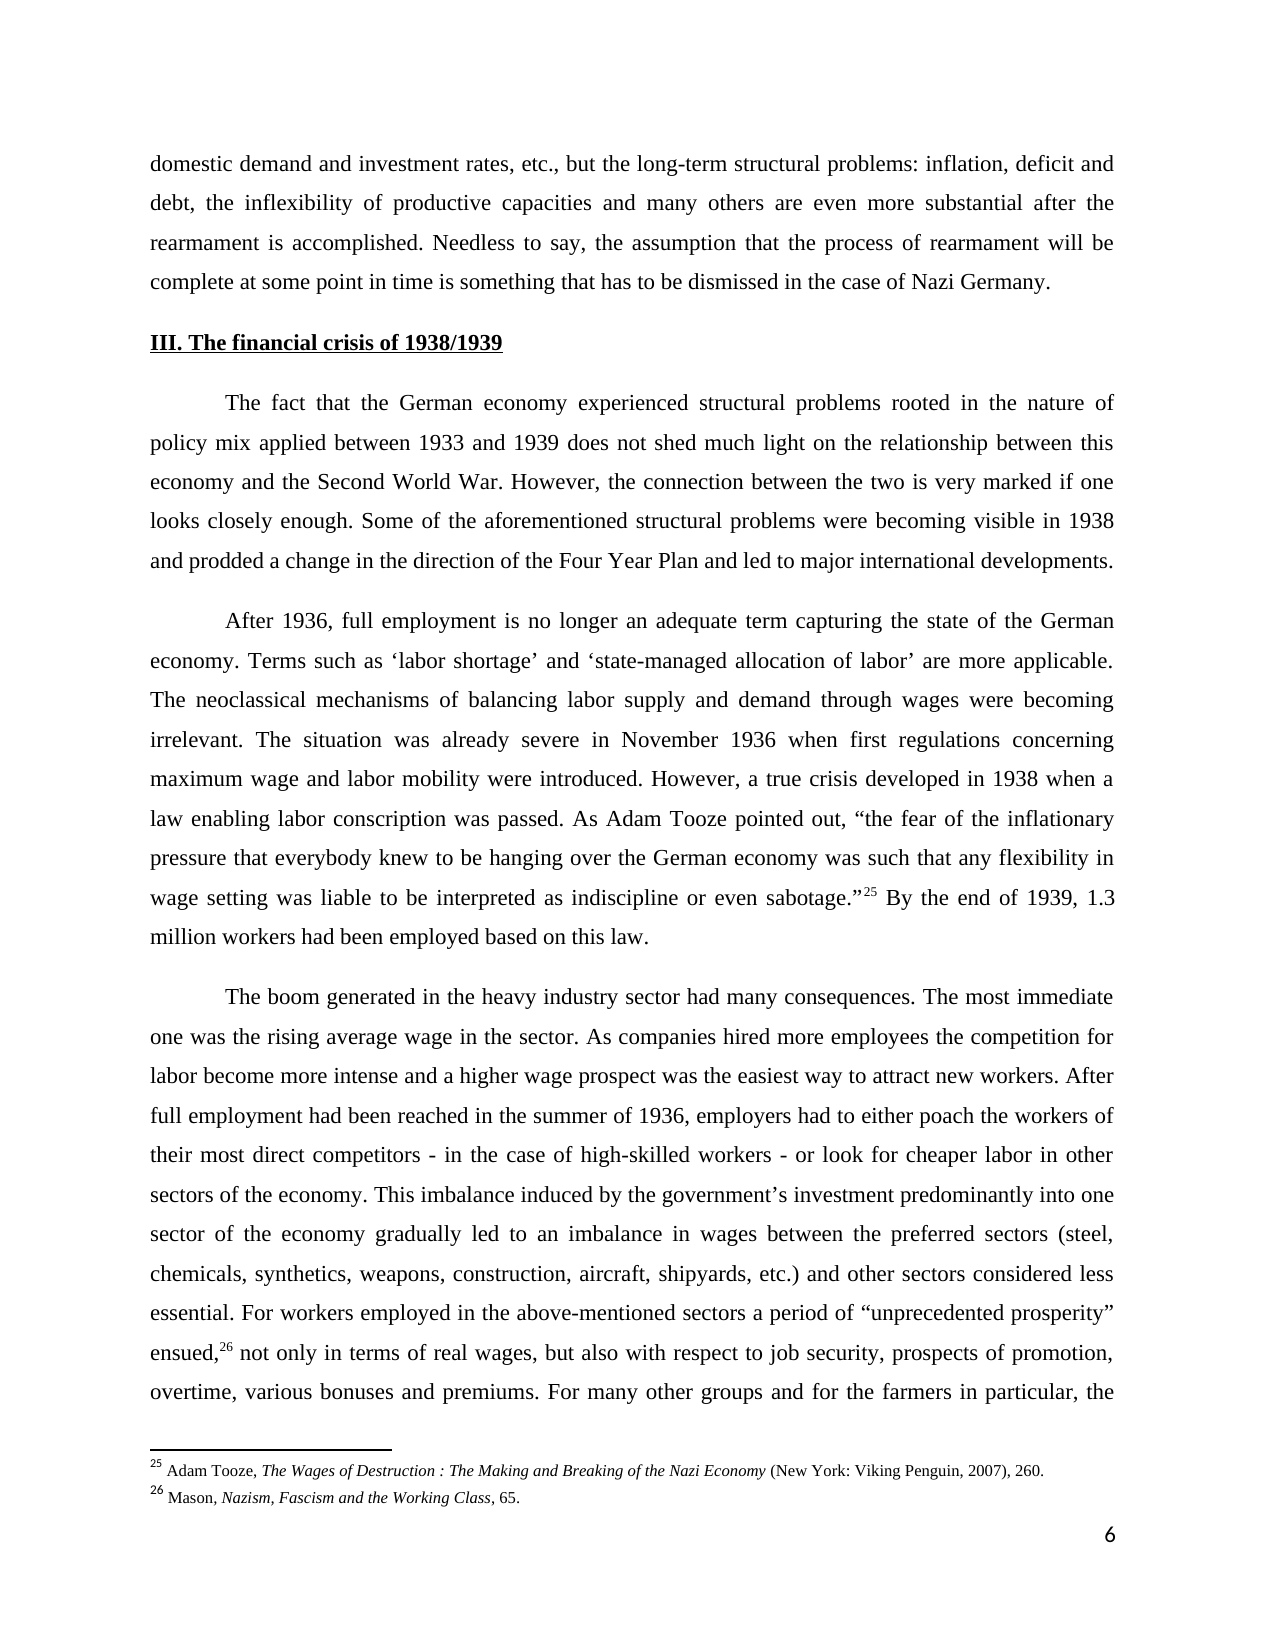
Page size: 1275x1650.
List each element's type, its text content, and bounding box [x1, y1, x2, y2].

text III. The financial crisis of 1938/1939 [150, 329, 1116, 355]
text The fact that the German economy experienced structural problems rooted in the nature of policy mix applied between 1933 and 1939 does not shed much light on the relationship between this economy and the Second World War. However, the connection between the two is very marked if one looks closely enough. Some of the aforementioned structural problems were becoming visible in 1938 and prodded a change in the direction of the Four Year Plan and led to major international developments. [150, 389, 1116, 573]
text After 1936, full employment is no longer an adequate term capturing the state of the German economy. Terms such as ‘labor shortage’ and ‘state-managed allocation of labor’ are more applicable. The neoclassical mechanisms of balancing labor supply and demand through wages were becoming irrelevant. The situation was already severe in November 1936 when first regulations concerning maximum wage and labor mobility were introduced. However, a true crisis developed in 1938 when a law enabling labor conscription was passed. As Adam Tooze pointed out, “the fear of the inflationary pressure that everybody knew to be hanging over the German economy was such that any flexibility in wage setting was liable to be interpreted as indiscipline or even sabotage.” By the end of 1939, 1.3 million workers had been employed based on this law. [150, 607, 1116, 949]
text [150, 150, 1116, 295]
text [150, 983, 1116, 1404]
